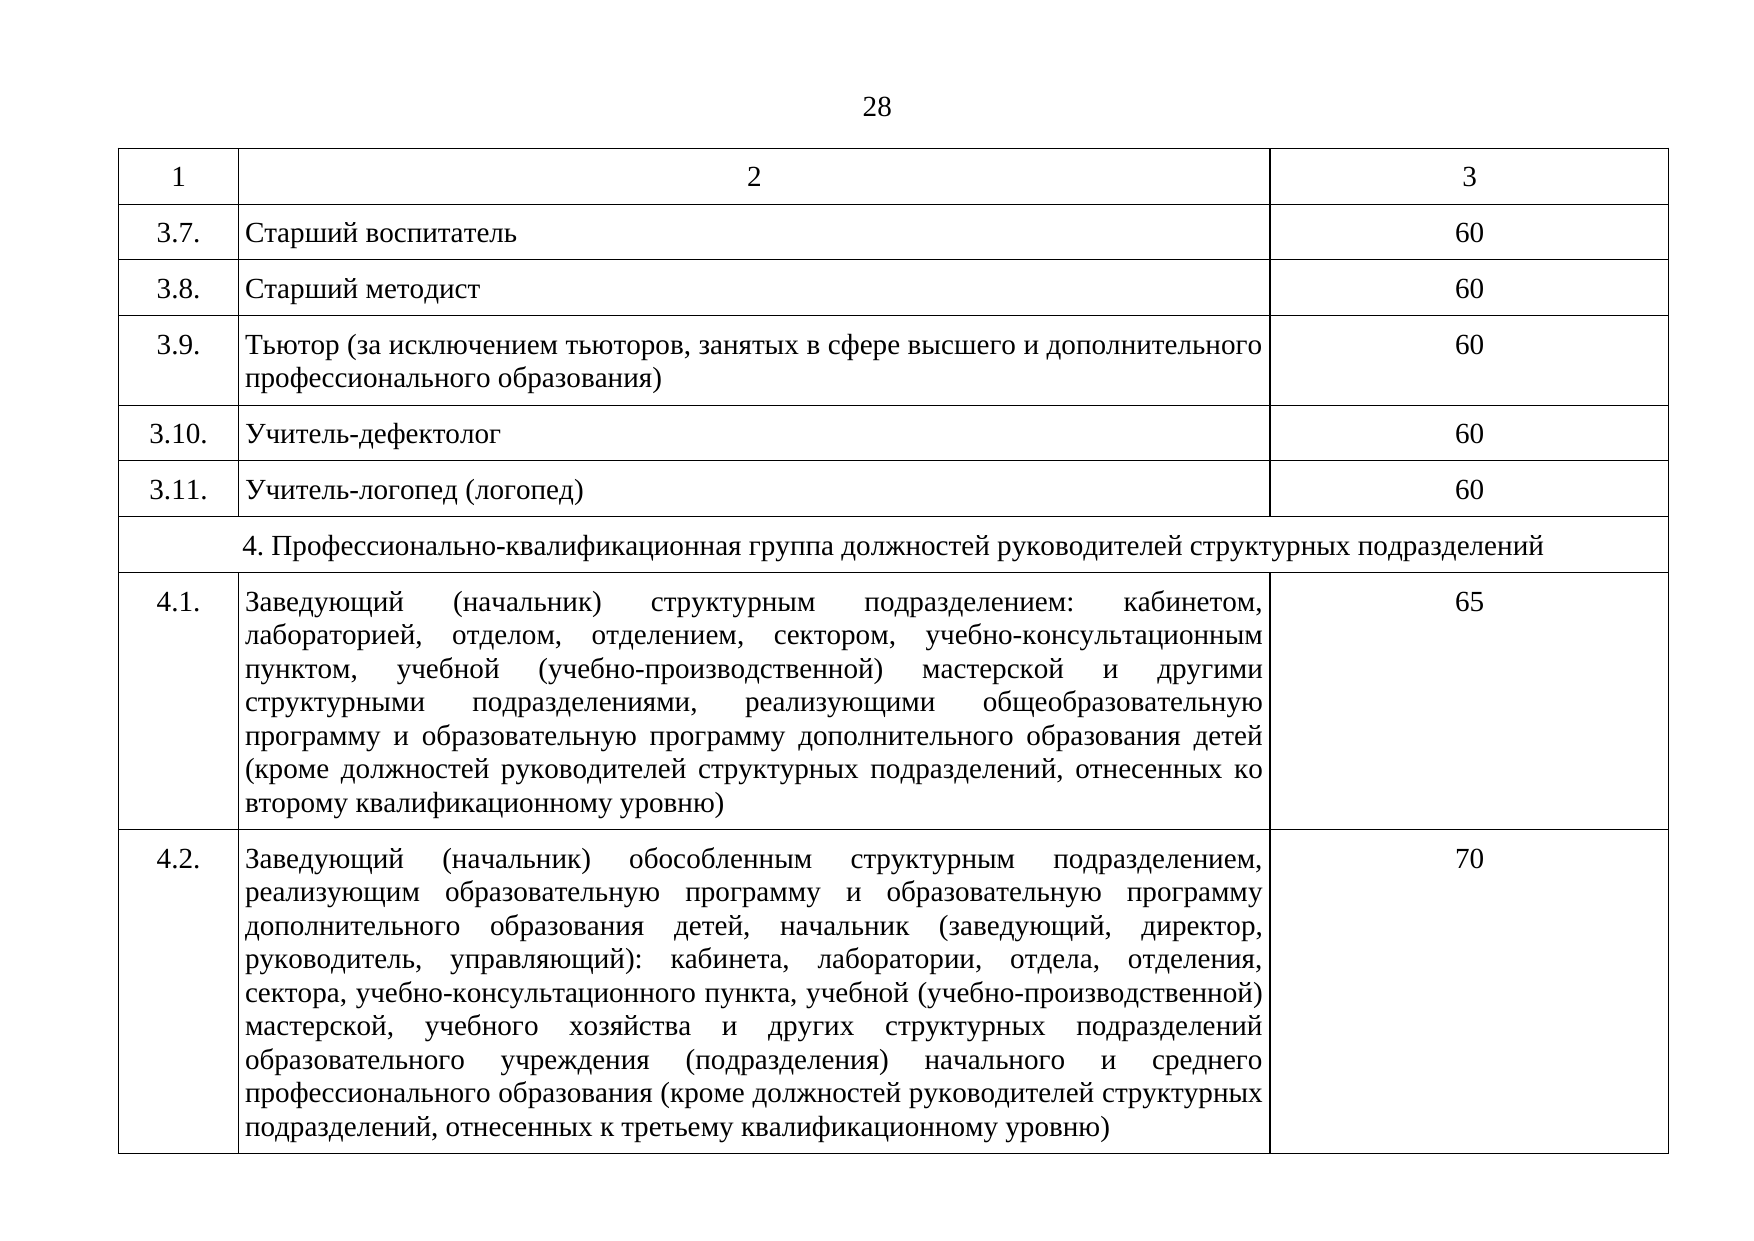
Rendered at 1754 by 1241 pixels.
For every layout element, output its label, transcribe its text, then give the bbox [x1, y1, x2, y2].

table_cell 60 [1271, 205, 1668, 259]
table_cell 60 [1271, 316, 1668, 404]
table_cell 4. Профессионально-квалификационная группа должностей руководителей структурных подразделений [119, 517, 1668, 572]
table_cell 3.10. [119, 406, 238, 460]
table_cell 65 [1271, 573, 1668, 829]
table_cell 4.2. [119, 830, 238, 1153]
table_cell 60 [1271, 406, 1668, 460]
table_cell 60 [1271, 260, 1668, 315]
table_cell 3.9. [119, 316, 238, 404]
table_cell 60 [1271, 461, 1668, 516]
table_header 2 [239, 149, 1269, 203]
table_cell Тьютор (за исключением тьюторов, занятых в сфере высшего и дополнительного профессионального образования) [239, 316, 1269, 404]
table_cell Старший воспитатель [239, 205, 1269, 259]
table_cell Учитель-дефектолог [239, 406, 1269, 460]
table_cell 3.11. [119, 461, 238, 516]
table_cell 3.7. [119, 205, 238, 259]
table_cell Старший методист [239, 260, 1269, 315]
table_header 3 [1271, 149, 1668, 203]
table_cell Заведующий (начальник) обособленным структурным подразделением, реализующим образовательную программу и образовательную программу дополнительного образования детей, начальник (заведующий, директор, руководитель, управляющий): кабинета, лаборатории, отдела, отделения, сектора, учебно-консультационного пункта, учебной (учебно-производственной) мастерской, учебного хозяйства и других структурных подразделений образовательного учреждения (подразделения) начального и среднего профессионального образования (кроме должностей руководителей структурных подразделений, отнесенных к третьему квалификационному уровню) [239, 830, 1269, 1153]
table_cell Учитель-логопед (логопед) [239, 461, 1269, 516]
table_cell 3.8. [119, 260, 238, 315]
table_header 1 [119, 149, 238, 203]
table_cell Заведующий (начальник) структурным подразделением: кабинетом, лабораторией, отделом, отделением, сектором, учебно-консультационным пунктом, учебной (учебно-производственной) мастерской и другими структурными подразделениями, реализующими общеобразовательную программу и образовательную программу дополнительного образования детей (кроме должностей руководителей структурных подразделений, отнесенных ко второму квалификационному уровню) [239, 573, 1269, 829]
table_cell 4.1. [119, 573, 238, 829]
table_cell 70 [1271, 830, 1668, 1153]
